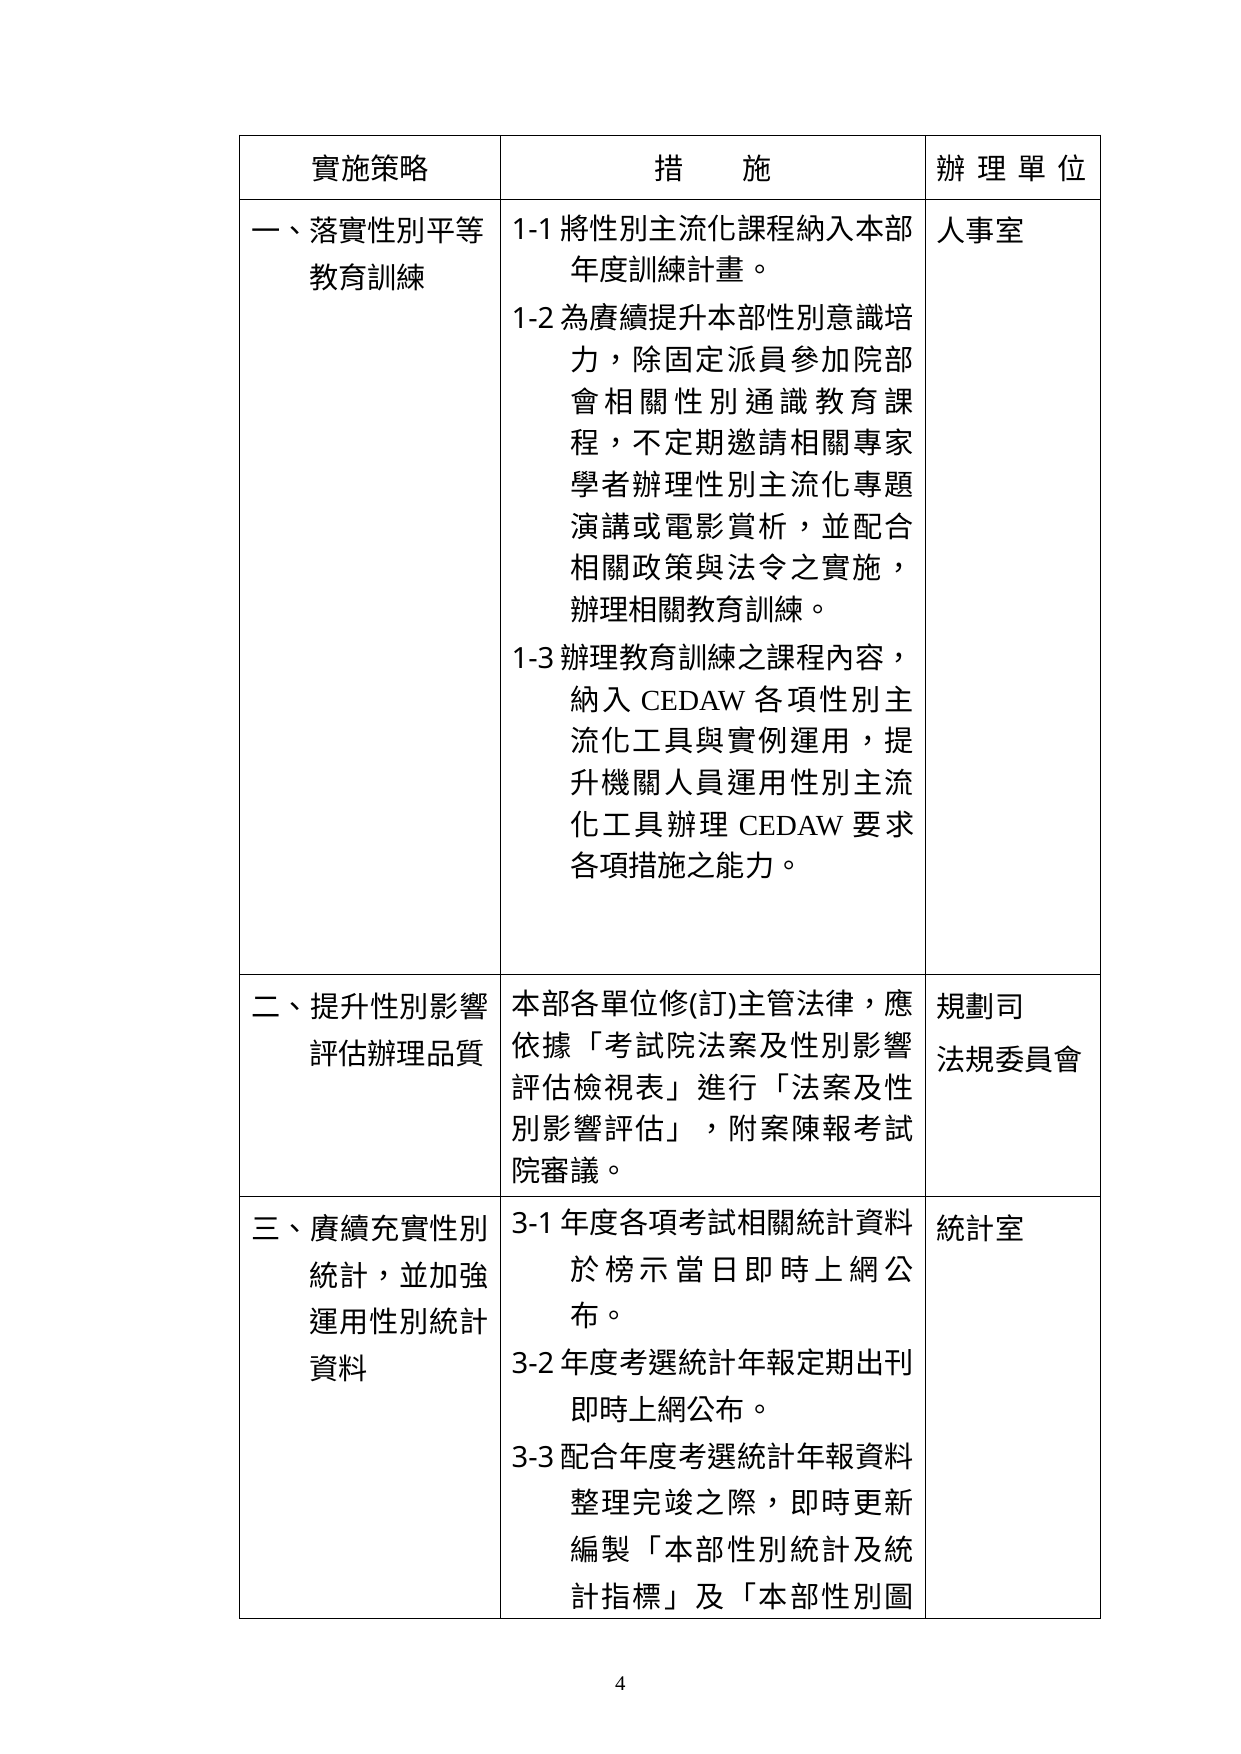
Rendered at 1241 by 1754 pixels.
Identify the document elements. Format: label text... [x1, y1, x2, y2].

table_cell 二、提升性別影響評估辦理品質 [240, 975, 500, 1196]
table_cell 統計室 [926, 1197, 1100, 1618]
table_cell 規劃司 法規委員會 [926, 975, 1100, 1196]
table_cell 三、賡續充實性別統計，並加強運用性別統計資料 [240, 1197, 500, 1618]
table_header 措 施 [501, 136, 925, 198]
table_cell 1-1將性別主流化課程納入本部年度訓練計畫。 1-2為賡續提升本部性別意識培力，除固定派員參加院部會相關性別通識教育課程，不定期邀請相關專家學者辦理性別主流化專題演講或電影賞析，並配合相關政策與法令之實施，辦理相關教育訓練。 1-3辦理教育訓練之課程內容，納入CEDAW各項性別主流化工具與實例運用，提升機關人員運用性別主流化工具辦理CEDAW要求各項措施之能力。 [501, 200, 925, 974]
table_cell 人事室 [926, 200, 1100, 974]
table_cell 一、落實性別平等教育訓練 [240, 200, 500, 974]
table_header 實施策略 [240, 136, 500, 198]
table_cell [501, 1197, 925, 1618]
table_cell 本部各單位修(訂)主管法律，應依據「考試院法案及性別影響評估檢視表」進行「法案及性別影響評估」，附案陳報考試院審議。 [501, 975, 925, 1196]
table_header 辦理單位 [926, 136, 1100, 198]
